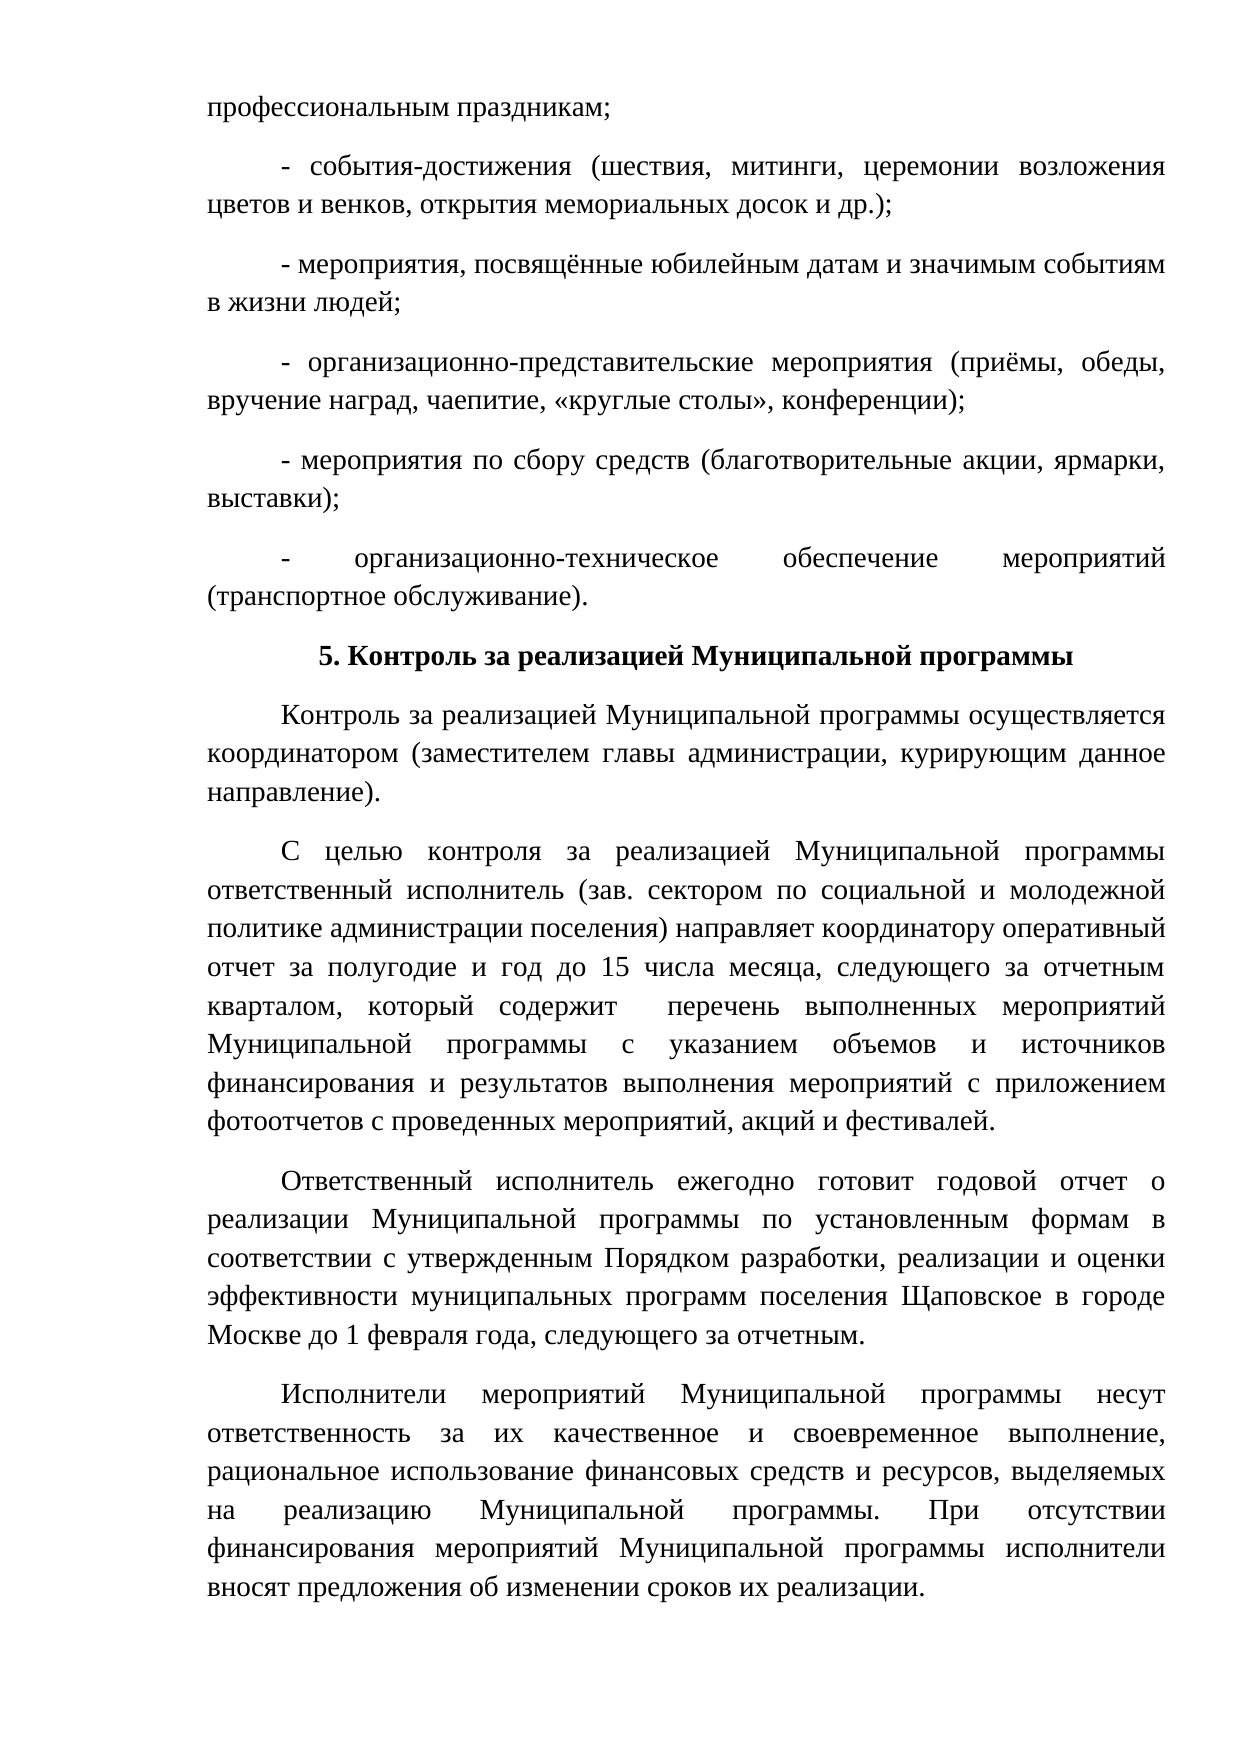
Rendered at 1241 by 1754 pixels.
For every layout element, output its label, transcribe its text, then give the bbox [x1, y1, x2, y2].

text Ответственный исполнитель ежегодно готовит годовой отчет о реализации Муниципальной программы по установленным формам в соответствии с утвержденным Порядком разработки, реализации и оценки эффективности муниципальных программ поселения Щаповское в городе Москве до 1 февраля года, следующего за отчетным. [207, 1163, 1166, 1350]
text Исполнители мероприятий Муниципальной программы несут ответственность за их качественное и своевременное выполнение, рациональное использование финансовых средств и ресурсов, выделяемых на реализацию Муниципальной программы. При отсутствии финансирования мероприятий Муниципальной программы исполнители вносят предложения об изменении сроков их реализации. [207, 1376, 1166, 1602]
text 5. Контроль за реализацией Муниципальной программы [318, 638, 1166, 671]
text - события-достижения (шествия, митинги, церемонии возложения цветов и венков, открытия мемориальных досок и др.); [207, 148, 1166, 220]
text - организационно-техническое обеспечение мероприятий (транспортное обслуживание). [207, 540, 1166, 612]
text С целью контроля за реализацией Муниципальной программы ответственный исполнитель (зав. сектором по социальной и молодежной политике администрации поселения) направляет координатору оперативный отчет за полугодие и год до 15 числа месяца, следующего за отчетным кварталом, который содержит перечень выполненных мероприятий Муниципальной программы с указанием объемов и источников финансирования и результатов выполнения мероприятий с приложением фотоотчетов с проведенных мероприятий, акций и фестивалей. [207, 833, 1166, 1137]
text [207, 89, 1166, 122]
text - мероприятия, посвящённые юбилейным датам и значимым событиям в жизни людей; [207, 246, 1166, 318]
text - организационно-представительские мероприятия (приёмы, обеды, вручение наград, чаепитие, «круглые столы», конференции); [207, 344, 1166, 416]
text - мероприятия по сбору средств (благотворительные акции, ярмарки, выставки); [207, 442, 1166, 514]
text Контроль за реализацией Муниципальной программы осуществляется координатором (заместителем главы администрации, курирующим данное направление). [207, 697, 1166, 808]
